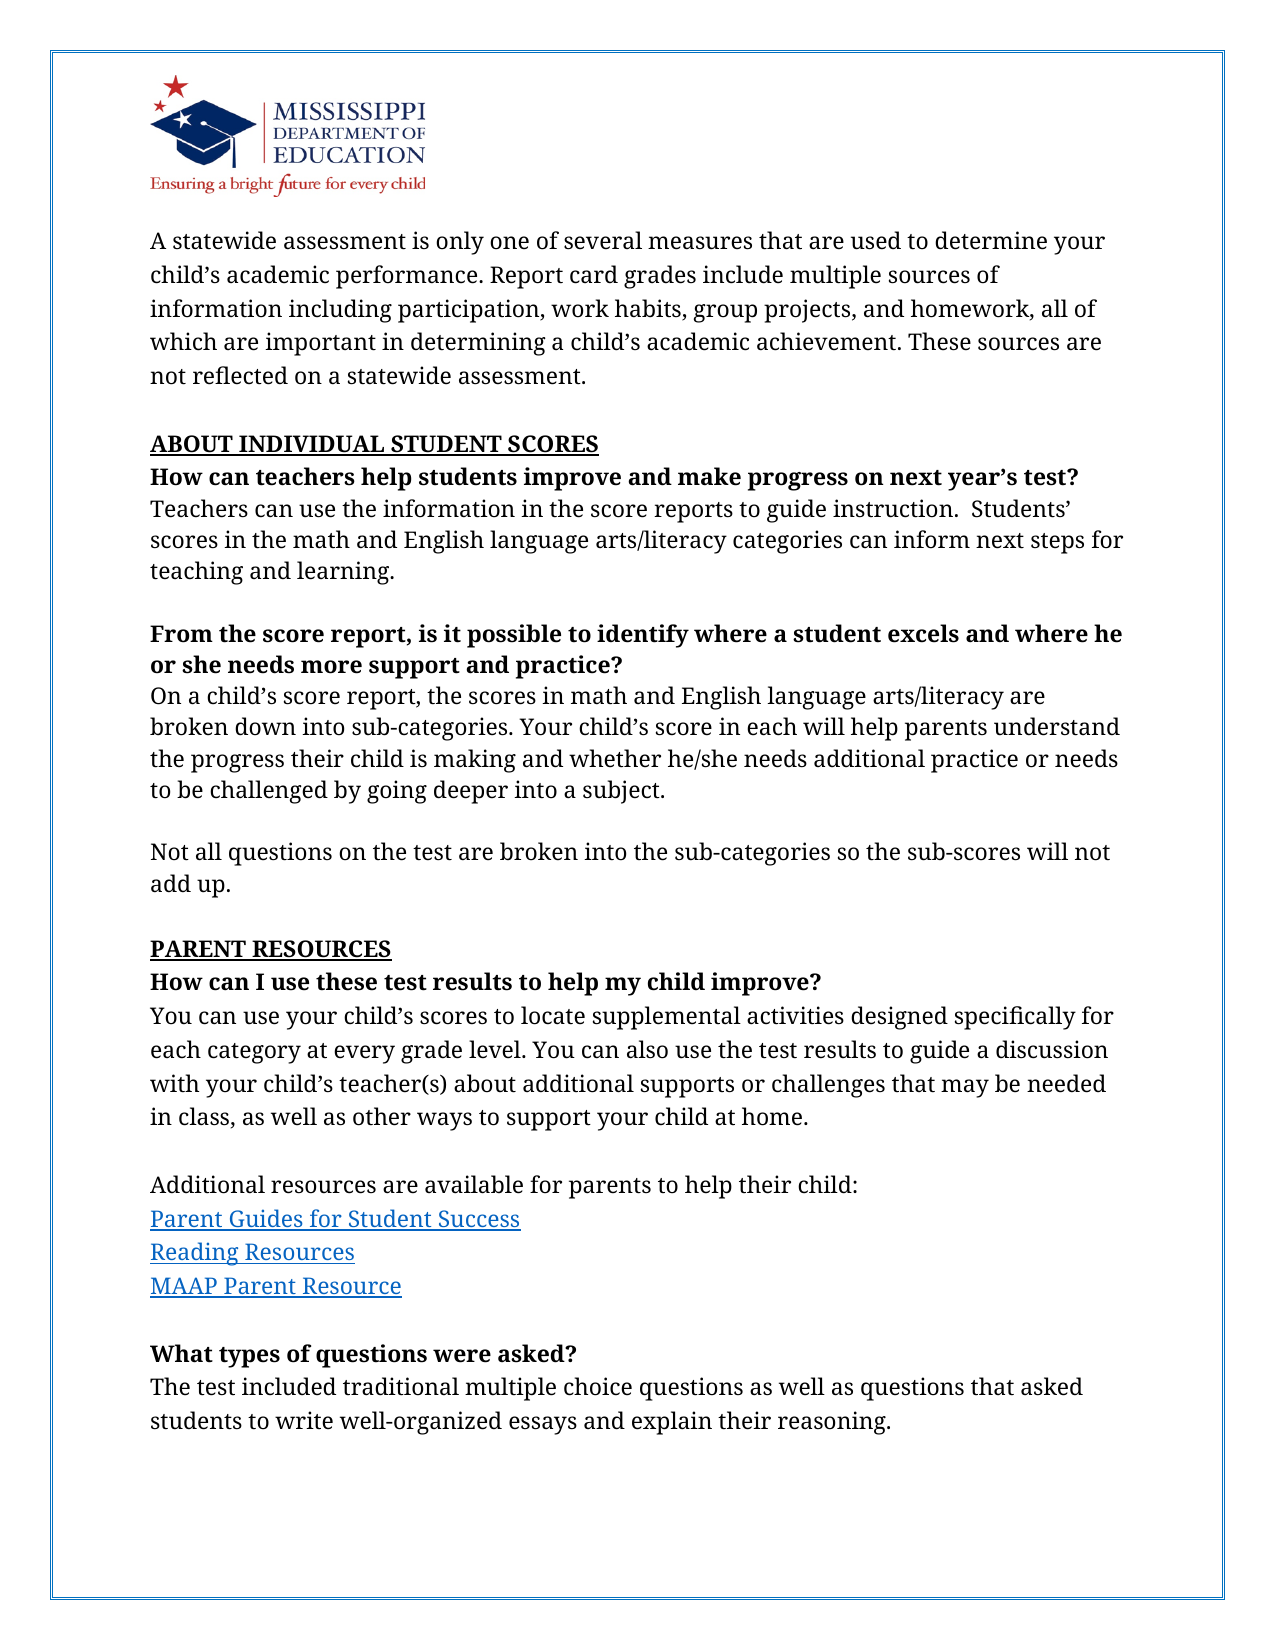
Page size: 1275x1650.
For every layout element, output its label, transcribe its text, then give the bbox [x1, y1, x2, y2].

picture [150, 75, 426, 197]
text From the score report, is it possible to identify where a student excels and where he or she needs more support and practice? [150, 617, 1125, 680]
text You can use your child’s scores to locate supplemental activities designed specifically for each category at every grade level. You can also use the test results to guide a discussion with your child’s teacher(s) about additional supports or challenges that may be needed in class, as well as other ways to support your child at home. [150, 1000, 1125, 1132]
text A statewide assessment is only one of several measures that are used to determine your child’s academic performance. Report card grades include multiple sources of information including participation, work habits, group projects, and homework, all of which are important in determining a child’s academic achievement. These sources are not reflected on a statewide assessment. [150, 225, 1125, 391]
text Not all questions on the test are broken into the sub-categories so the sub-scores will not add up. [150, 836, 1125, 899]
text How can I use these test results to help my child improve? [150, 966, 1125, 997]
text ABOUT INDIVIDUAL STUDENT SCORES [150, 427, 1125, 459]
text Additional resources are available for parents to help their child: [150, 1169, 1125, 1200]
text PARENT RESOURCES [150, 932, 1125, 964]
text Reading Resources [150, 1236, 1125, 1267]
text How can teachers help students improve and make progress on next year’s test? [150, 461, 1125, 492]
text MAAP Parent Resource [150, 1270, 1125, 1301]
text Parent Guides for Student Success [150, 1202, 1125, 1234]
text On a child’s score report, the scores in math and English language arts/literacy are broken down into sub-categories. Your child’s score in each will help parents understand the progress their child is making and whether he/she needs additional practice or needs to be challenged by going deeper into a subject. [150, 680, 1125, 805]
text What types of questions were asked? [150, 1337, 1125, 1369]
text Teachers can use the information in the score reports to guide instruction. Students’ scores in the math and English language arts/literacy categories can inform next steps for teaching and learning. [150, 492, 1125, 586]
text The test included traditional multiple choice questions as well as questions that asked students to write well-organized essays and explain their reasoning. [150, 1371, 1125, 1436]
